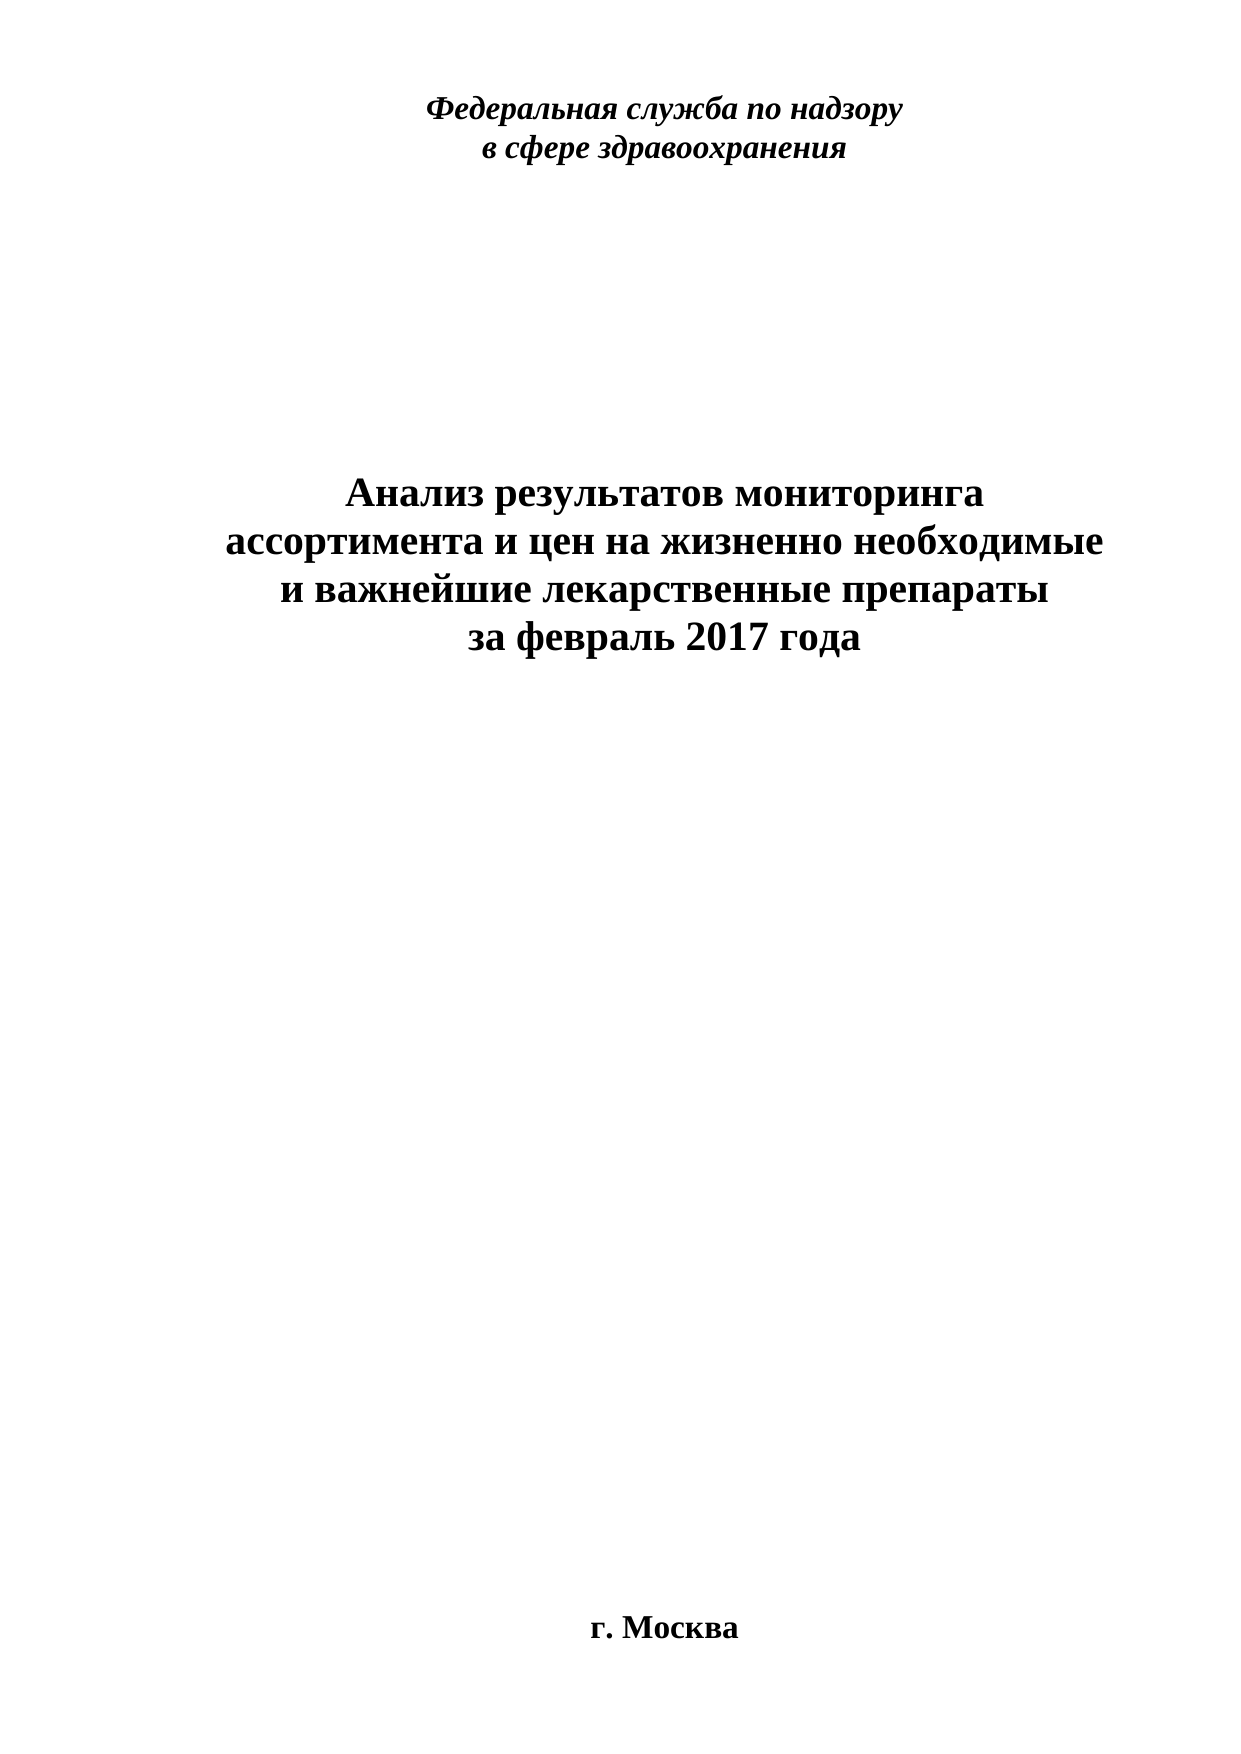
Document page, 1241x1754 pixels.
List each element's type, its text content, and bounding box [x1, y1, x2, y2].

text в сфере здравоохранения [148, 127, 1181, 165]
text Анализ результатов мониторинга [148, 467, 1181, 515]
text Федеральная служба по надзору [148, 89, 1181, 127]
text г. Москва [148, 1608, 1181, 1646]
text за февраль 2017 года [148, 611, 1181, 659]
text ассортимента и цен на жизненно необходимые [148, 515, 1181, 563]
text и важнейшие лекарственные препараты [148, 563, 1181, 611]
